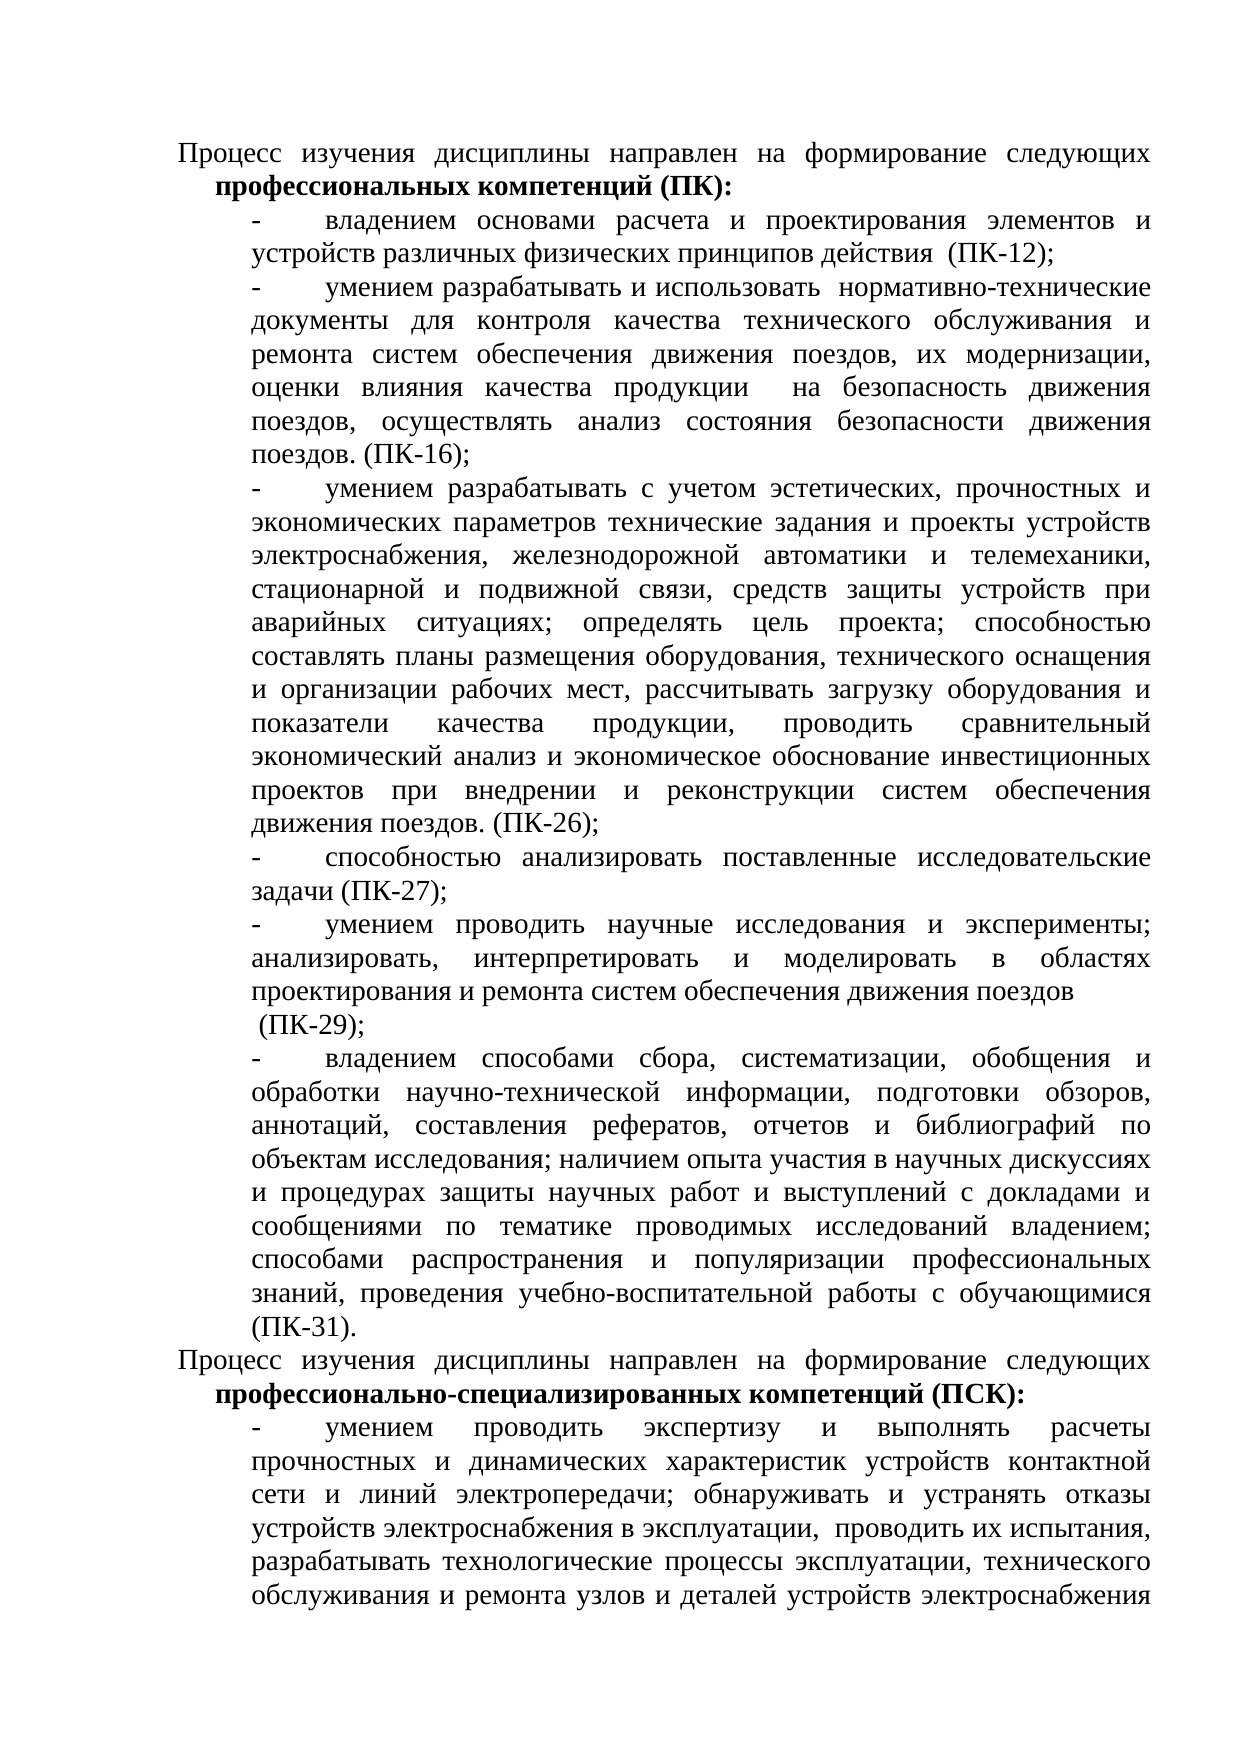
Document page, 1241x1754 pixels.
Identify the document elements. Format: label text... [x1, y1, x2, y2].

text - владением основами расчета и проектирования элементов и устройств различных физических принципов действия (ПК-12); [251, 202, 1152, 269]
text - умением разрабатывать с учетом эстетических, прочностных и экономических параметров технические задания и проекты устройств электроснабжения, железнодорожной автоматики и телемеханики, стационарной и подвижной связи, средств защиты устройств при аварийных ситуациях; определять цель проекта; способностью составлять планы размещения оборудования, технического оснащения и организации рабочих мест, рассчитывать загрузку оборудования и показатели качества продукции, проводить сравнительный экономический анализ и экономическое обоснование инвестиционных проектов при внедрении и реконструкции систем обеспечения движения поездов. (ПК-26); [251, 470, 1152, 839]
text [251, 1409, 1152, 1611]
text (ПК-29); [251, 1007, 1152, 1040]
text - владением способами сбора, систематизации, обобщения и обработки научно-технической информации, подготовки обзоров, аннотаций, составления рефератов, отчетов и библиографий по объектам исследования; наличием опыта участия в научных дискуссиях и процедурах защиты научных работ и выступлений с докладами и сообщениями по тематике проводимых исследований владением; способами распространения и популяризации профессиональных знаний, проведения учебно-воспитательной работы с обучающимися (ПК-31). [251, 1040, 1152, 1342]
text - умением проводить научные исследования и эксперименты; анализировать, интерпретировать и моделировать в областях проектирования и ремонта систем обеспечения движения поездов [251, 906, 1152, 1007]
text Процесс изучения дисциплины направлен на формирование следующих профессиональных компетенций (ПК): [177, 135, 1152, 202]
text - способностью анализировать поставленные исследовательские задачи (ПК-27); [251, 839, 1152, 906]
text - умением разрабатывать и использовать нормативно-технические документы для контроля качества технического обслуживания и ремонта систем обеспечения движения поездов, их модернизации, оценки влияния качества продукции на безопасность движения поездов, осуществлять анализ состояния безопасности движения поездов. (ПК-16); [251, 269, 1152, 470]
text Процесс изучения дисциплины направлен на формирование следующих профессионально-специализированных компетенций (ПCК): [177, 1342, 1152, 1409]
